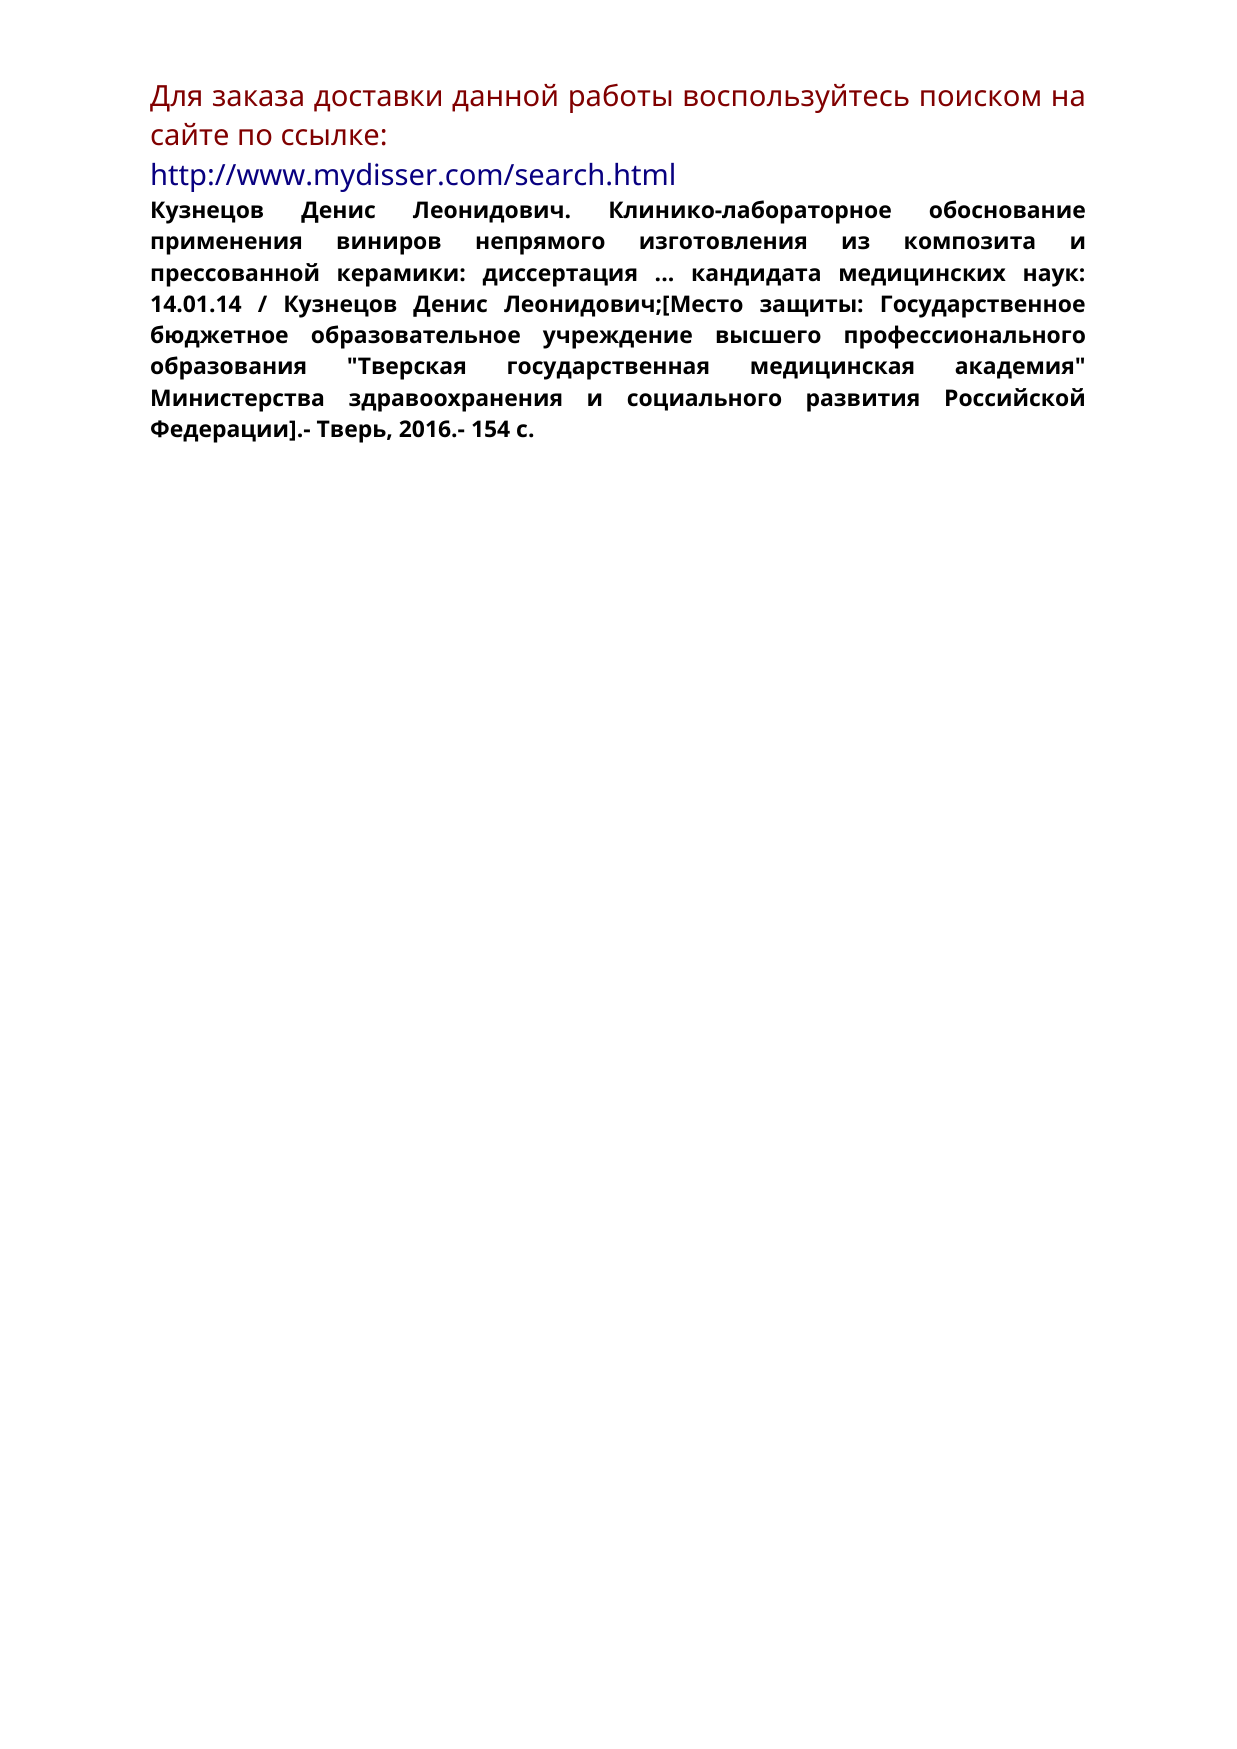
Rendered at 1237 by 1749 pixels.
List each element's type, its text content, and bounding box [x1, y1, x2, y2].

text Кузнецов Денис Леонидович. Клинико-лабораторное обоснование применения виниров непрямого изготовления из композита и прессованной керамики: диссертация ... кандидата медицинских наук: 14.01.14 / Кузнецов Денис Леонидович;[Место защиты: Государственное бюджетное образовательное учреждение высшего профессионального образования "Тверская государственная медицинская академия" Министерства здравоохранения и социального развития Российской Федерации].- Тверь, 2016.- 154 с. [150, 194, 1086, 444]
